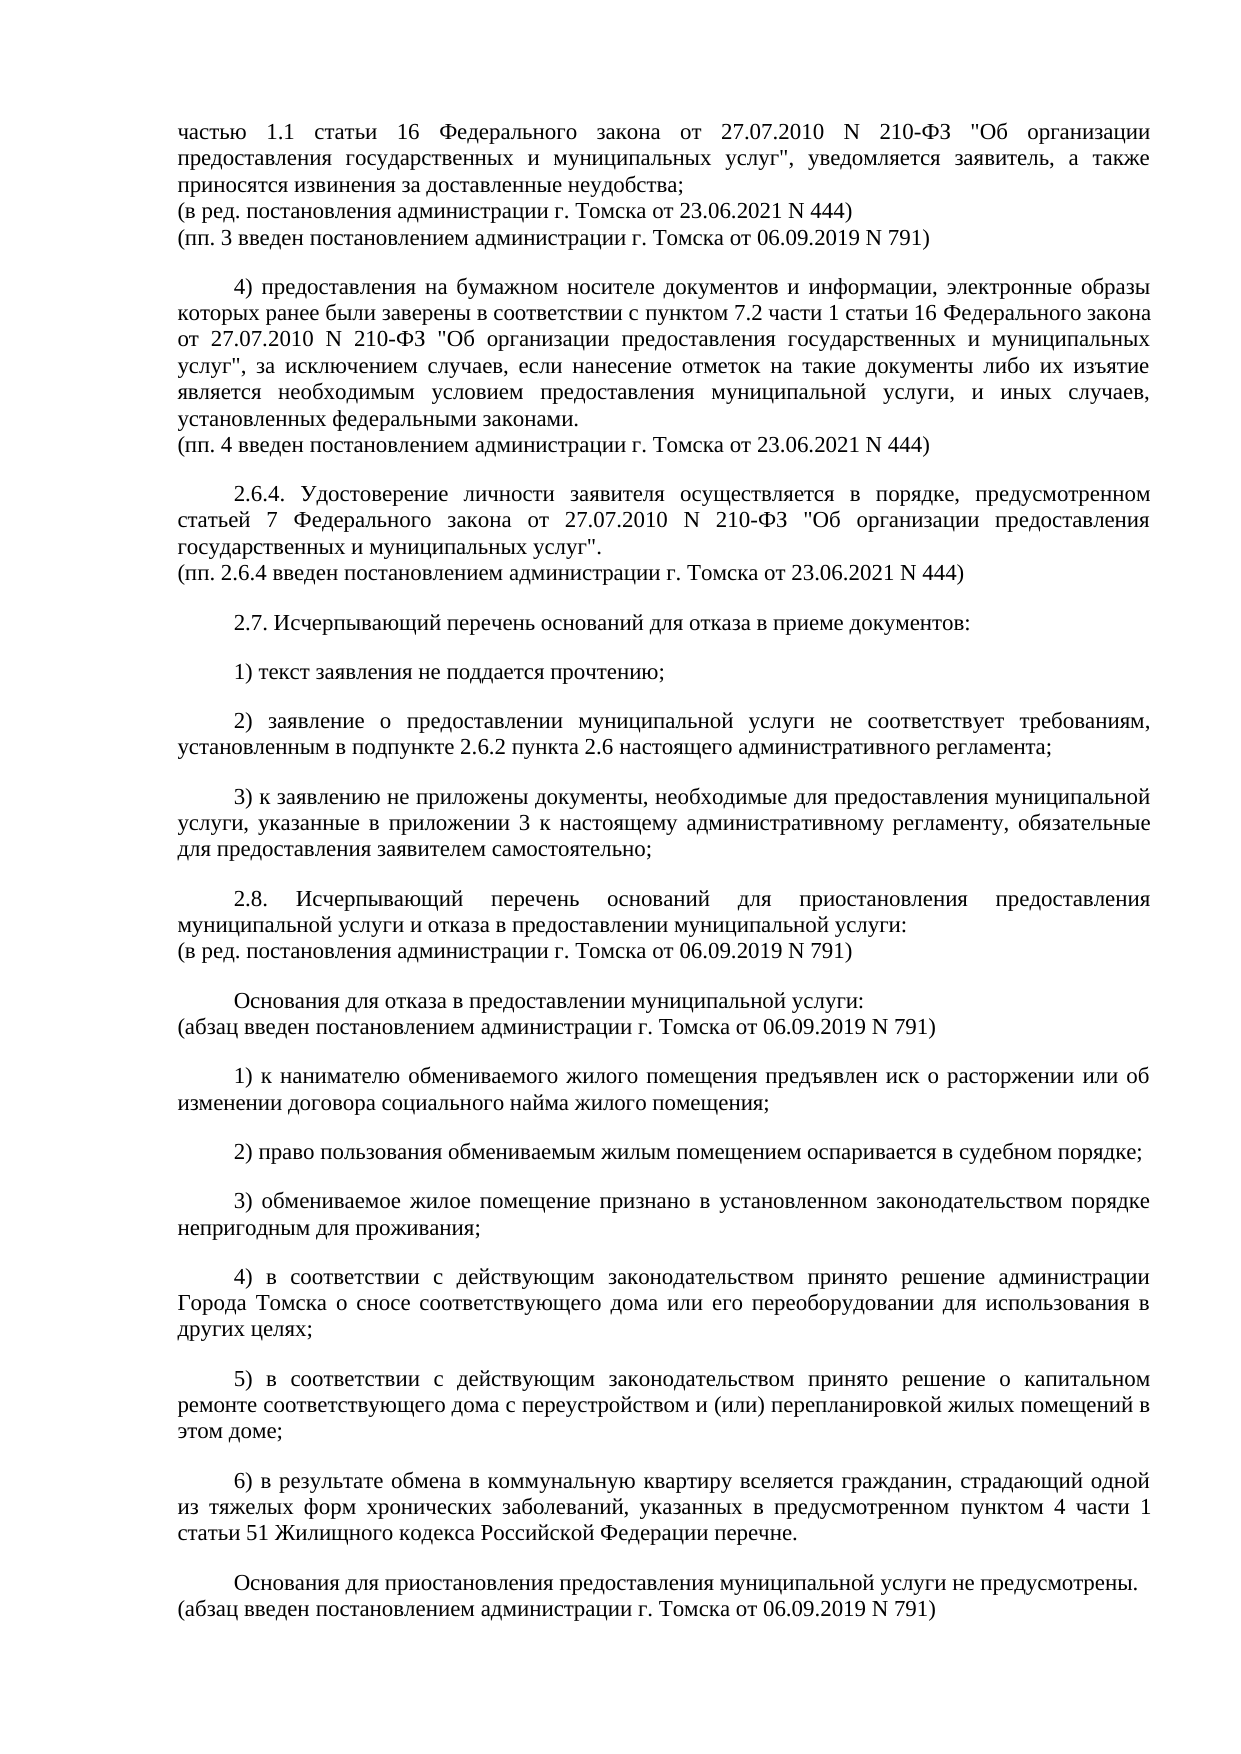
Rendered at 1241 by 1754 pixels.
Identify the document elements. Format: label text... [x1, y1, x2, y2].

text 2.7. Исчерпывающий перечень оснований для отказа в приеме документов: [177, 608, 1152, 635]
text (пп. 3 введен постановлением администрации г. Томска от 06.09.2019 N 791) [177, 223, 1152, 250]
text (в ред. постановления администрации г. Томска от 06.09.2019 N 791) [177, 937, 1152, 964]
text (пп. 4 введен постановлением администрации г. Томска от 23.06.2021 N 444) [177, 431, 1152, 457]
text 2.6.4. Удостоверение личности заявителя осуществляется в порядке, предусмотренном статьей 7 Федерального закона от 27.07.2010 N 210-ФЗ "Об организации предоставления государственных и муниципальных услуг". [177, 480, 1152, 559]
text 1) к нанимателю обмениваемого жилого помещения предъявлен иск о расторжении или об изменении договора социального найма жилого помещения; [177, 1062, 1152, 1115]
text 1) текст заявления не поддается прочтению; [177, 658, 1152, 684]
text 4) в соответствии с действующим законодательством принято решение администрации Города Томска о сносе соответствующего дома или его переоборудовании для использования в других целях; [177, 1263, 1152, 1342]
text 3) к заявлению не приложены документы, необходимые для предоставления муниципальной услуги, указанные в приложении 3 к настоящему административному регламенту, обязательные для предоставления заявителем самостоятельно; [177, 783, 1152, 862]
text (абзац введен постановлением администрации г. Томска от 06.09.2019 N 791) [177, 1013, 1152, 1039]
text 2.8. Исчерпывающий перечень оснований для приостановления предоставления муниципальной услуги и отказа в предоставлении муниципальной услуги: [177, 885, 1152, 937]
text 2) заявление о предоставлении муниципальной услуги не соответствует требованиям, установленным в подпункте 2.6.2 пункта 2.6 настоящего административного регламента; [177, 707, 1152, 760]
text (в ред. постановления администрации г. Томска от 23.06.2021 N 444) [177, 197, 1152, 223]
text 3) обмениваемое жилое помещение признано в установленном законодательством порядке непригодным для проживания; [177, 1187, 1152, 1240]
text 2) право пользования обмениваемым жилым помещением оспаривается в судебном порядке; [177, 1138, 1152, 1164]
text (абзац введен постановлением администрации г. Томска от 06.09.2019 N 791) [177, 1595, 1152, 1621]
text (пп. 2.6.4 введен постановлением администрации г. Томска от 23.06.2021 N 444) [177, 559, 1152, 586]
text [177, 118, 1152, 197]
text Основания для отказа в предоставлении муниципальной услуги: [177, 987, 1152, 1013]
text 5) в соответствии с действующим законодательством принято решение о капитальном ремонте соответствующего дома с переустройством и (или) перепланировкой жилых помещений в этом доме; [177, 1365, 1152, 1444]
text 4) предоставления на бумажном носителе документов и информации, электронные образы которых ранее были заверены в соответствии с пунктом 7.2 части 1 статьи 16 Федерального закона от 27.07.2010 N 210-ФЗ "Об организации предоставления государственных и муниципальных услуг", за исключением случаев, если нанесение отметок на такие документы либо их изъятие является необходимым условием предоставления муниципальной услуги, и иных случаев, установленных федеральными законами. [177, 273, 1152, 431]
text Основания для приостановления предоставления муниципальной услуги не предусмотрены. [177, 1569, 1152, 1595]
text 6) в результате обмена в коммунальную квартиру вселяется гражданин, страдающий одной из тяжелых форм хронических заболеваний, указанных в предусмотренном пунктом 4 части 1 статьи 51 Жилищного кодекса Российской Федерации перечне. [177, 1467, 1152, 1546]
